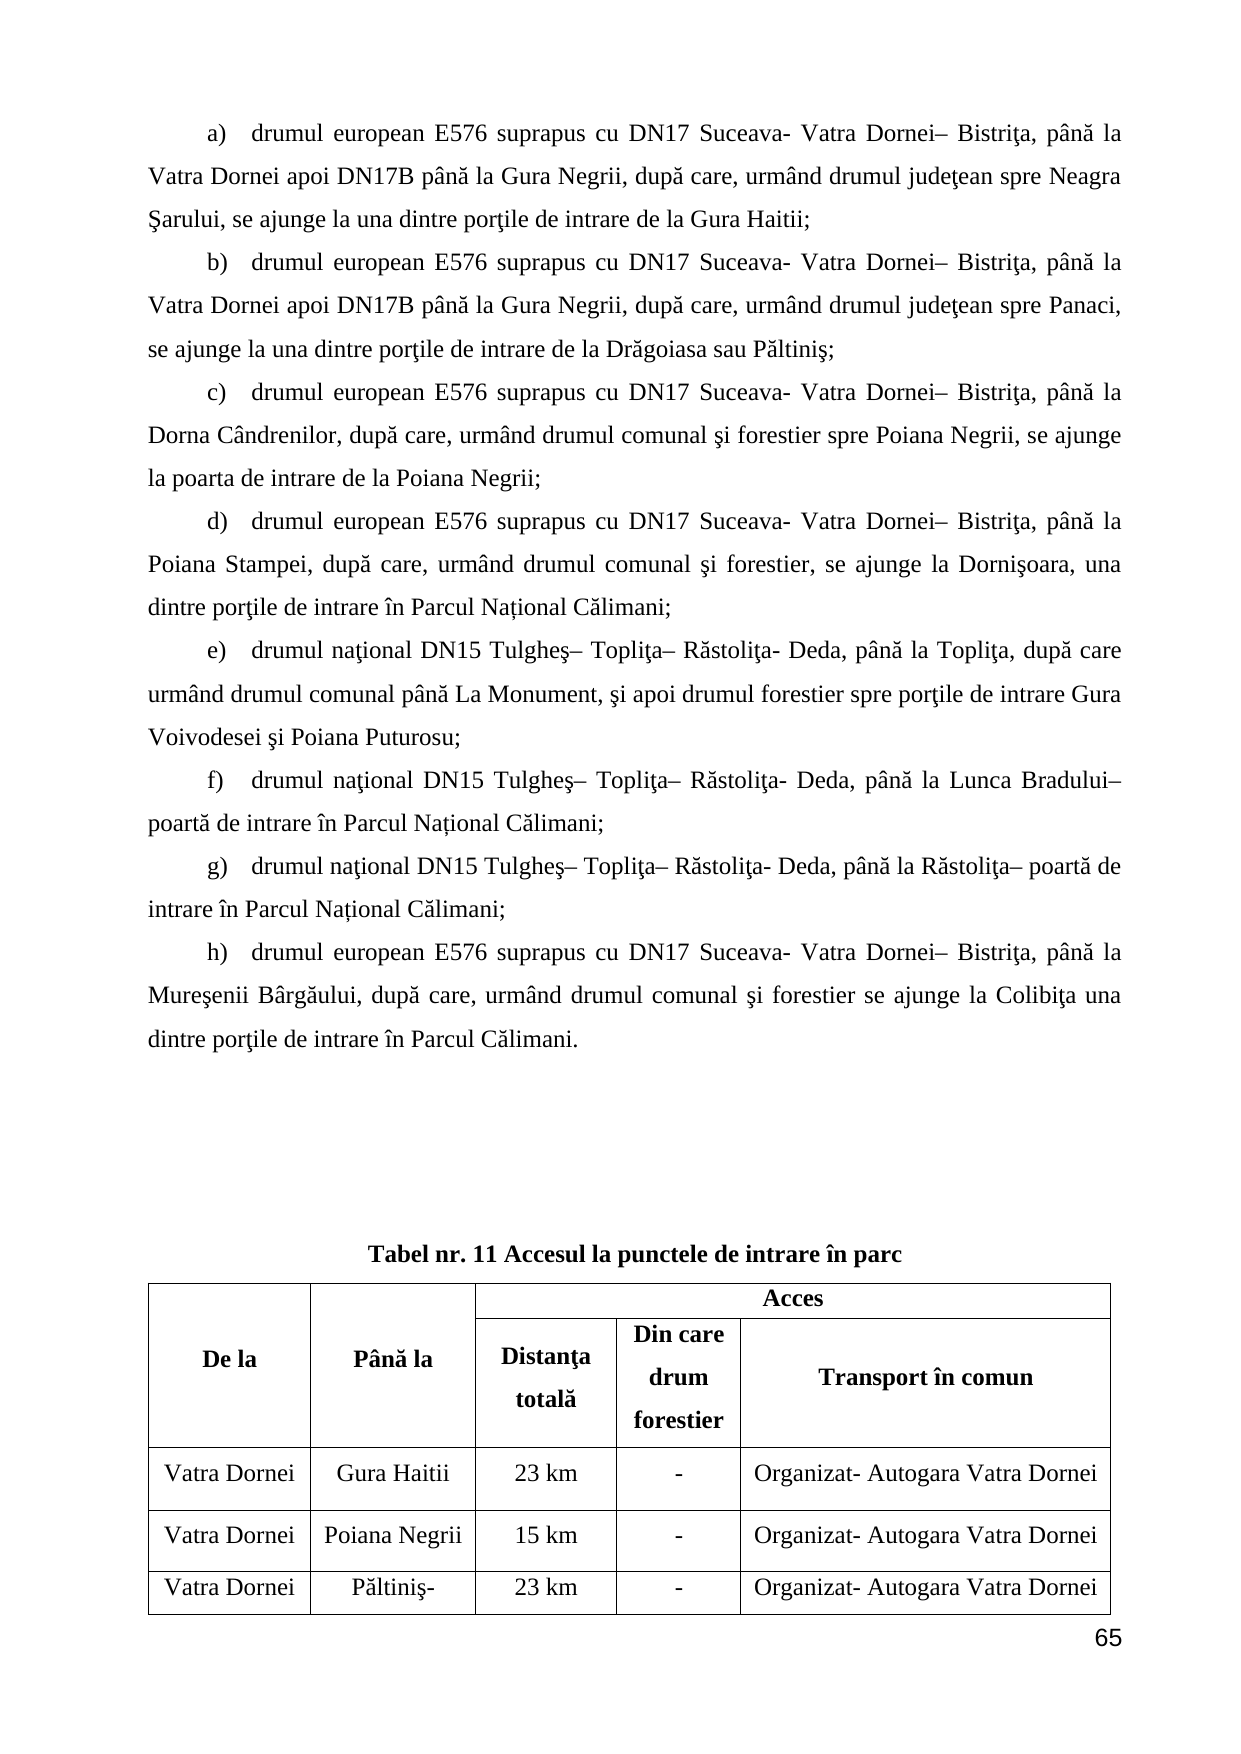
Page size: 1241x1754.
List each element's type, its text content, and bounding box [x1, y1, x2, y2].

table_cell Organizat- Autogara Vatra Dornei [741, 1511, 1110, 1571]
table_header Până la [311, 1284, 475, 1447]
list drumul european E576 suprapus cu DN17 Suceava- Vatra Dornei– Bistriţa, până la Dorna Cândrenilor, după care, urmând drumul comunal şi forestier spre Poiana Negrii, se ajunge la poarta de intrare de la Poiana Negrii; [148, 377, 1122, 492]
list drumul european E576 suprapus cu DN17 Suceava- Vatra Dornei– Bistriţa, până la Vatra Dornei apoi DN17B până la Gura Negrii, după care, urmând drumul judeţean spre Panaci, se ajunge la una dintre porţile de intrare de la Drăgoiasa sau Păltiniş; [148, 247, 1122, 362]
table_cell - [617, 1572, 740, 1614]
table_header De la [149, 1284, 310, 1447]
table_cell Distanţa totală [476, 1319, 616, 1447]
list drumul naţional DN15 Tulgheş– Topliţa– Răstoliţa- Deda, până la Topliţa, după care urmând drumul comunal până La Monument, şi apoi drumul forestier spre porţile de intrare Gura Voivodesei şi Poiana Puturosu; [148, 636, 1122, 751]
table_cell Vatra Dornei [149, 1572, 310, 1614]
table_cell Gura Haitii [311, 1448, 475, 1509]
table_cell Organizat- Autogara Vatra Dornei [741, 1448, 1110, 1509]
list drumul european E576 suprapus cu DN17 Suceava- Vatra Dornei– Bistriţa, până la Vatra Dornei apoi DN17B până la Gura Negrii, după care, urmând drumul judeţean spre Neagra Şarului, se ajunge la una dintre porţile de intrare de la Gura Haitii; [148, 118, 1122, 233]
table_cell Vatra Dornei [149, 1511, 310, 1571]
table_cell - [617, 1511, 740, 1571]
table_cell - [617, 1448, 740, 1509]
table_cell Poiana Negrii [311, 1511, 475, 1571]
list drumul naţional DN15 Tulgheş– Topliţa– Răstoliţa- Deda, până la Răstoliţa– poartă de intrare în Parcul Național Călimani; [148, 851, 1122, 923]
table_cell Vatra Dornei [149, 1448, 310, 1509]
table_cell Din care drum forestier [617, 1319, 740, 1447]
list drumul european E576 suprapus cu DN17 Suceava- Vatra Dornei– Bistriţa, până la Poiana Stampei, după care, urmând drumul comunal şi forestier, se ajunge la Dornişoara, una dintre porţile de intrare în Parcul Național Călimani; [148, 506, 1122, 621]
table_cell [741, 1572, 1110, 1614]
table_cell Transport în comun [741, 1319, 1110, 1447]
table_cell 23 km [476, 1448, 616, 1509]
table_cell Păltiniş- Drăgoiasa [311, 1572, 475, 1614]
table_header Acces [476, 1284, 1110, 1318]
list drumul european E576 suprapus cu DN17 Suceava- Vatra Dornei– Bistriţa, până la Mureşenii Bârgăului, după care, urmând drumul comunal şi forestier se ajunge la Colibiţa una dintre porţile de intrare în Parcul Călimani. [148, 937, 1122, 1052]
text Tabel nr. 11 Accesul la punctele de intrare în parc [148, 1239, 1122, 1268]
table_cell 23 km [476, 1572, 616, 1614]
table_cell 15 km [476, 1511, 616, 1571]
list drumul naţional DN15 Tulgheş– Topliţa– Răstoliţa- Deda, până la Lunca Bradului– poartă de intrare în Parcul Național Călimani; [148, 765, 1122, 837]
